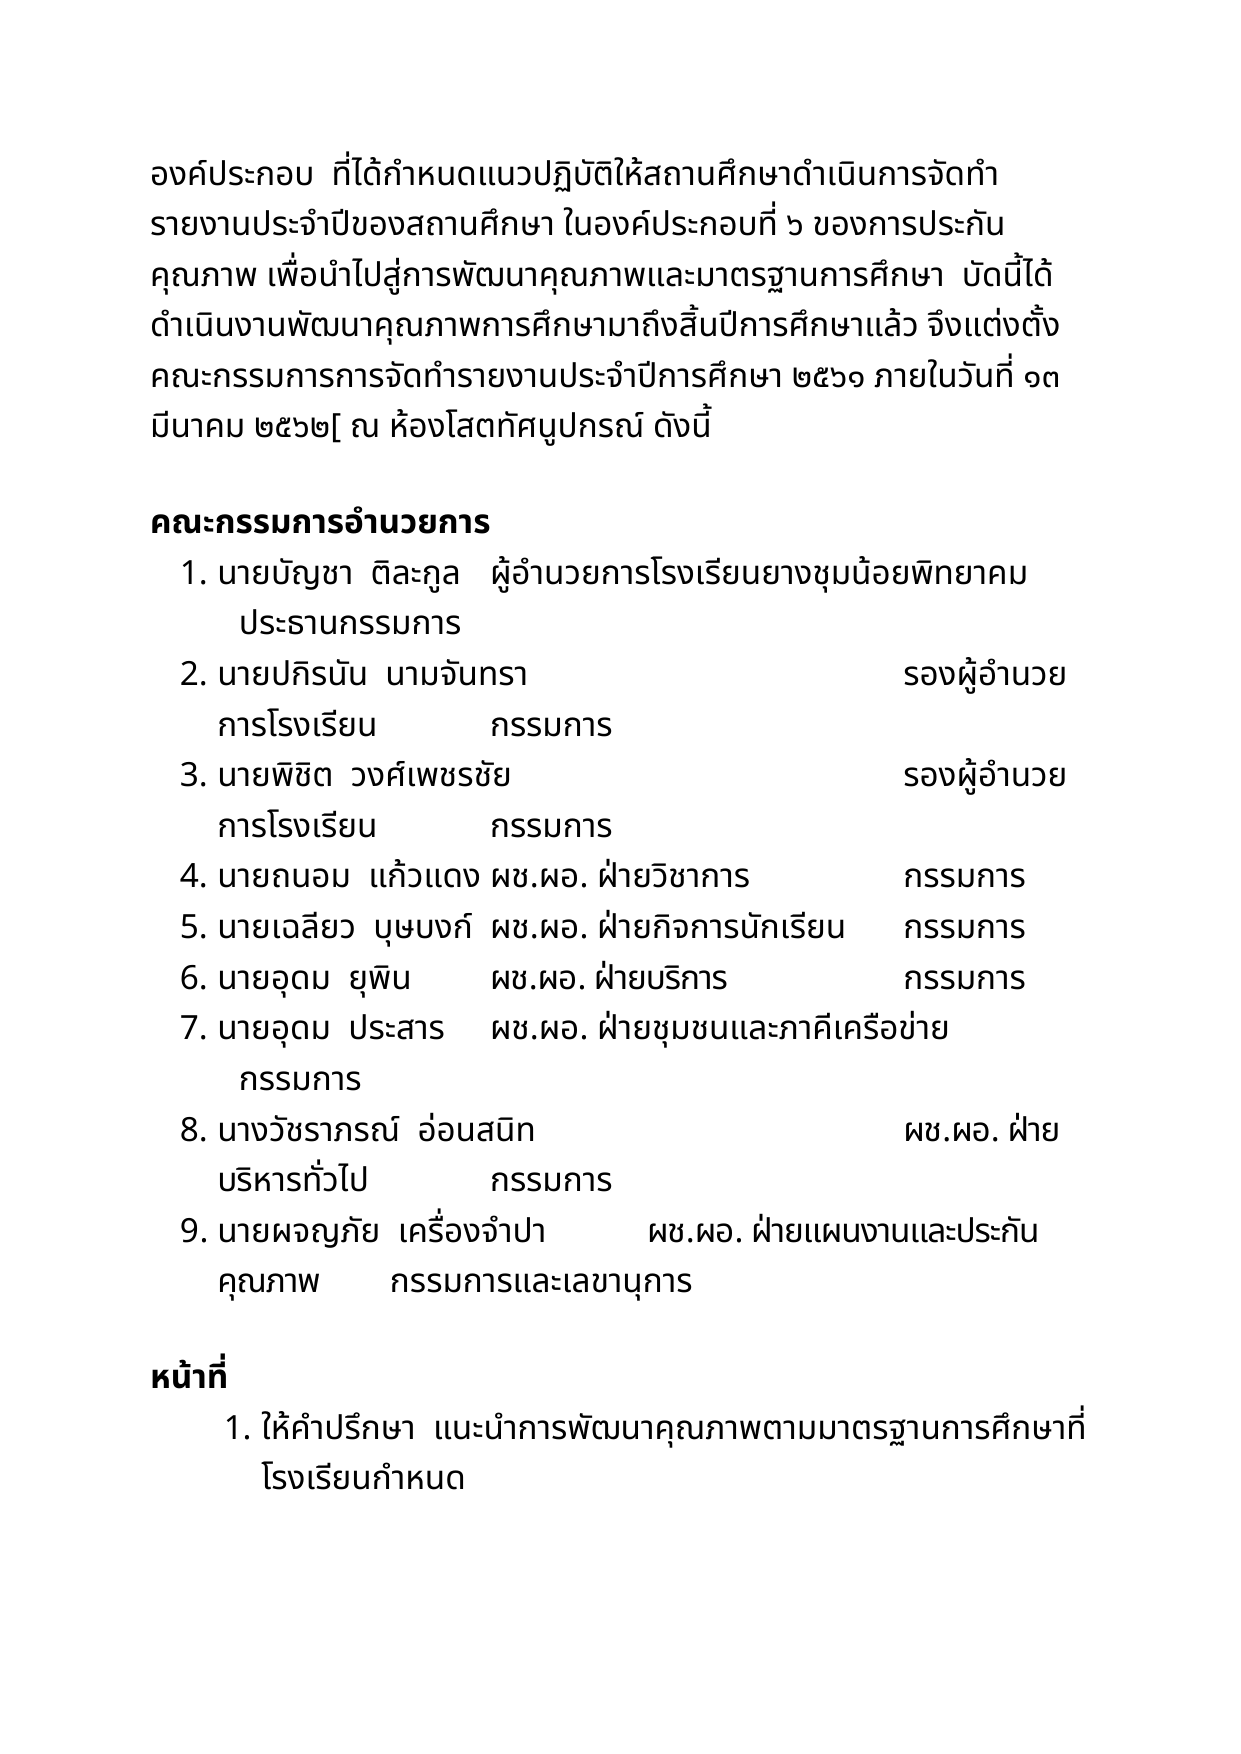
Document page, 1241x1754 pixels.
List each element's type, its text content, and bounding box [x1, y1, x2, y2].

text คณะกรรมการอำนวยการ [150, 498, 1090, 548]
list นายถนอม แก้วแดง ผช.ผอ. ฝ่ายวิชาการ กรรมการ [179, 852, 1090, 903]
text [150, 150, 1090, 453]
list นางวัชราภรณ์ อ่อนสนิท ผช.ผอ. ฝ่ายบริหารทั่วไป กรรมการ [179, 1105, 1090, 1207]
list นายบัญชา ติละกูล ผู้อำนวยการโรงเรียนยางชุมน้อยพิทยาคม ประธานกรรมการ [179, 548, 1117, 650]
list นายอุดม ยุพิน ผช.ผอ. ฝ่ายบริการ กรรมการ [179, 953, 1090, 1004]
list นายปกิรนัน นามจันทรา รองผู้อำนวยการโรงเรียน กรรมการ [179, 650, 1090, 751]
list นายอุดม ประสาร ผช.ผอ. ฝ่ายชุมชนและภาคีเครือข่าย กรรมการ [179, 1004, 1090, 1105]
text หน้าที่ [150, 1353, 1090, 1403]
list นายพิชิต วงศ์เพชรชัย รองผู้อำนวยการโรงเรียน กรรมการ [179, 751, 1090, 852]
list ให้คำปรึกษา แนะนำการพัฒนาคุณภาพตามมาตรฐานการศึกษาที่โรงเรียนกำหนด [223, 1403, 1090, 1504]
list นายเฉลียว บุษบงก์ ผช.ผอ. ฝ่ายกิจการนักเรียน กรรมการ [179, 903, 1090, 953]
list นายผจญภัย เครื่องจำปา ผช.ผอ. ฝ่ายแผนงานและประกันคุณภาพ กรรมการและเลขานุการ [179, 1207, 1090, 1308]
